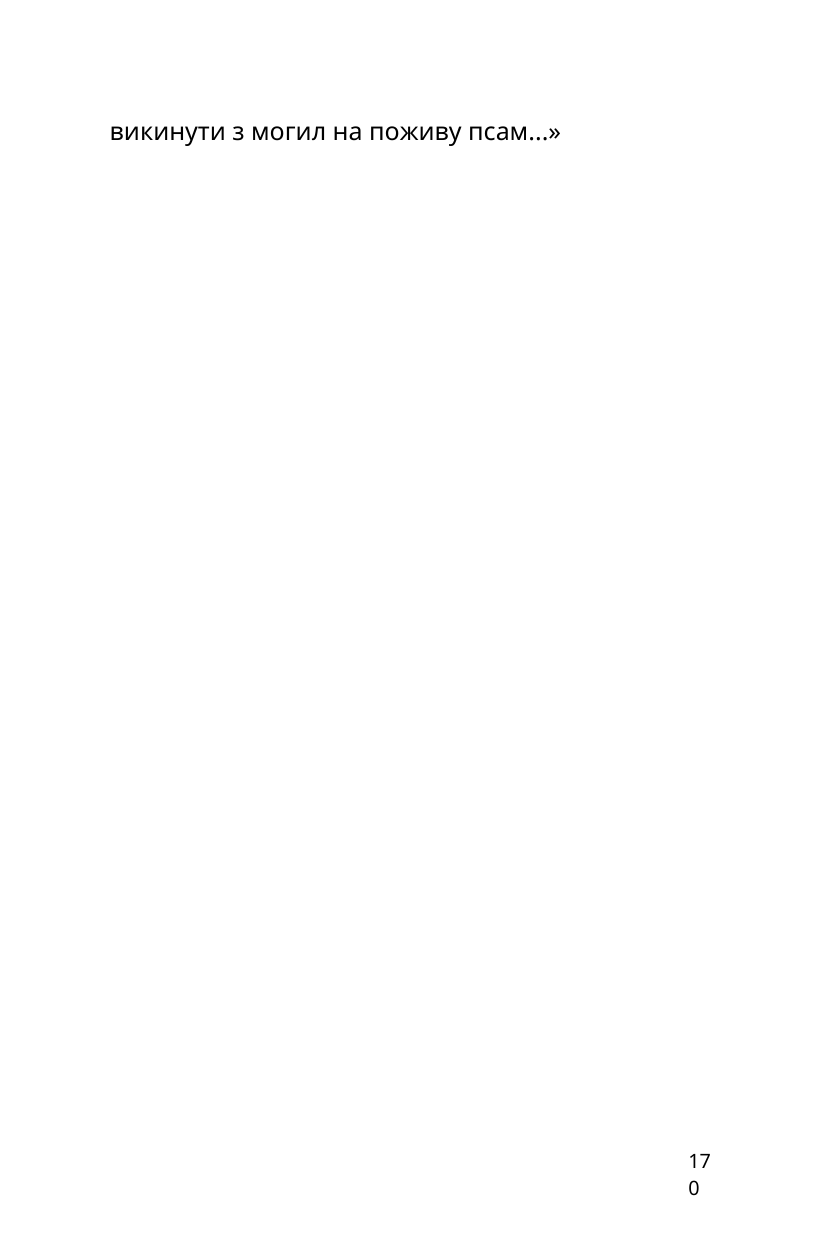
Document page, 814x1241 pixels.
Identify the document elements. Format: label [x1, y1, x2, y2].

text [109, 116, 702, 146]
